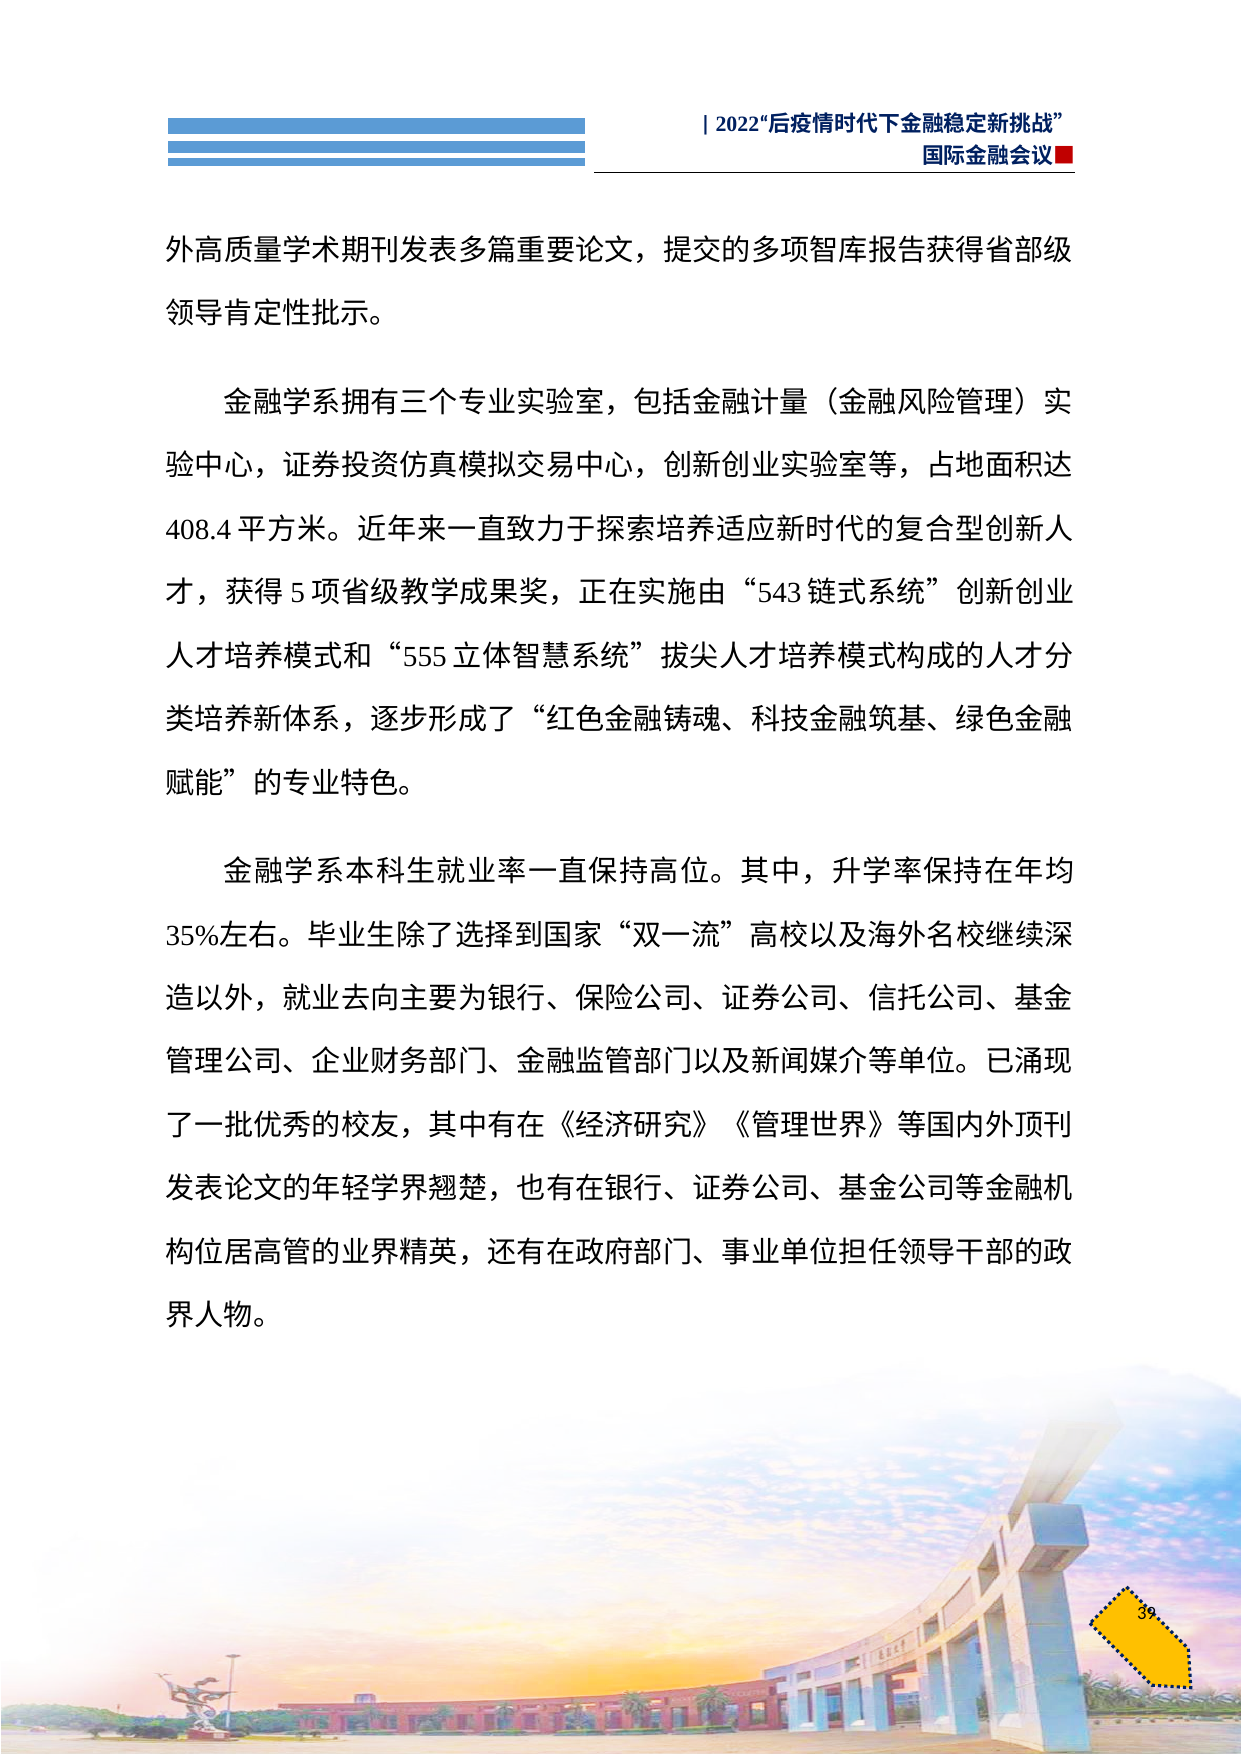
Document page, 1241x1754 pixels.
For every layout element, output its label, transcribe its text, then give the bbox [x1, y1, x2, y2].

text 金融学系拥有三个专业实验室，包括金融计量（金融风险管理）实验中心，证券投资仿真模拟交易中心，创新创业实验室等，占地面积达408.4平方米。近年来一直致力于探索培养适应新时代的复合型创新人才，获得5项省级教学成果奖，正在实施由“543链式系统”创新创业人才培养模式和“555立体智慧系统”拔尖人才培养模式构成的人才分类培养新体系，逐步形成了“红色金融铸魂、科技金融筑基、绿色金融赋能”的专业特色。 [165, 378, 1075, 801]
text 金融学系本科生就业率一直保持高位。其中，升学率保持在年均35%左右。毕业生除了选择到国家“双一流”高校以及海外名校继续深造以外，就业去向主要为银行、保险公司、证券公司、信托公司、基金管理公司、企业财务部门、金融监管部门以及新闻媒介等单位。已涌现了一批优秀的校友，其中有在《经济研究》《管理世界》等国内外顶刊发表论文的年轻学界翘楚，也有在银行、证券公司、基金公司等金融机构位居高管的业界精英，还有在政府部门、事业单位担任领导干部的政界人物。 [165, 848, 1075, 1334]
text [165, 227, 1075, 332]
picture [1, 1349, 1241, 1754]
